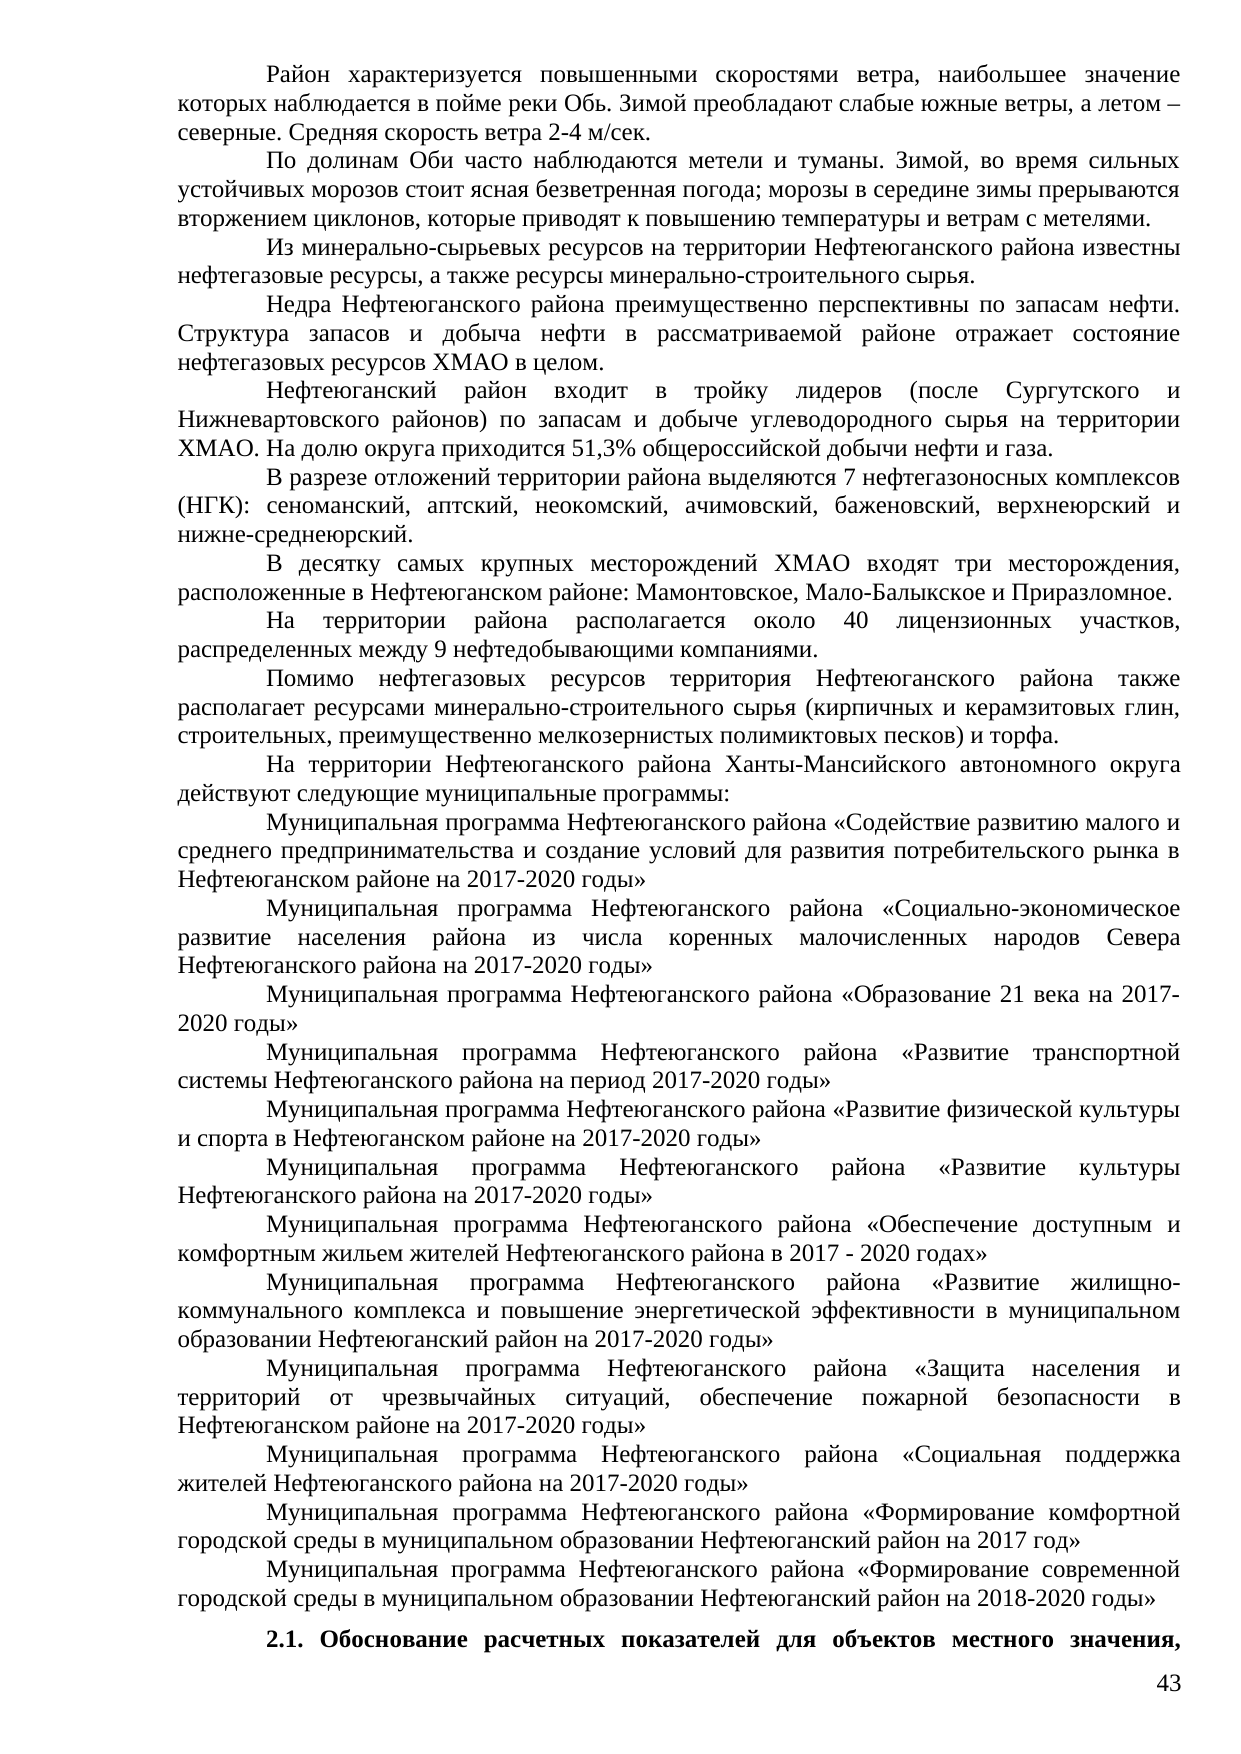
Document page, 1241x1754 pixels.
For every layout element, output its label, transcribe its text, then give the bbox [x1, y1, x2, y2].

text Муниципальная программа Нефтеюганского района «Социальная поддержка жителей Нефтеюганского района на 2017-2020 годы» [177, 1439, 1181, 1497]
text Муниципальная программа Нефтеюганского района «Формирование современной городской среды в муниципальном образовании Нефтеюганский район на 2018-2020 годы» [177, 1554, 1181, 1612]
text Из минерально-сырьевых ресурсов на территории Нефтеюганского района известны нефтегазовые ресурсы, а также ресурсы минерально-строительного сырья. [177, 232, 1181, 289]
text Муниципальная программа Нефтеюганского района «Развитие культуры Нефтеюганского района на 2017-2020 годы» [177, 1152, 1181, 1209]
text По долинам Оби часто наблюдаются метели и туманы. Зимой, во время сильных устойчивых морозов стоит ясная безветренная погода; морозы в середине зимы прерываются вторжением циклонов, которые приводят к повышению температуры и ветрам с метелями. [177, 145, 1181, 232]
text Муниципальная программа Нефтеюганского района «Защита населения и территорий от чрезвычайных ситуаций, обеспечение пожарной безопасности в Нефтеюганском районе на 2017-2020 годы» [177, 1353, 1181, 1439]
text Муниципальная программа Нефтеюганского района «Развитие жилищно-коммунального комплекса и повышение энергетической эффективности в муниципальном образовании Нефтеюганский район на 2017-2020 годы» [177, 1267, 1181, 1353]
text Район характеризуется повышенными скоростями ветра, наибольшее значение которых наблюдается в пойме реки Обь. Зимой преобладают слабые южные ветры, а летом – северные. Средняя скорость ветра 2-4 м/сек. [177, 59, 1181, 145]
text Муниципальная программа Нефтеюганского района «Развитие транспортной системы Нефтеюганского района на период 2017-2020 годы» [177, 1037, 1181, 1094]
text В десятку самых крупных месторождений ХМАО входят три месторождения, расположенные в Нефтеюганском районе: Мамонтовское, Мало-Балыкское и Приразломное. [177, 548, 1181, 605]
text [266, 1624, 1181, 1653]
text Нефтеюганский район входит в тройку лидеров (после Сургутского и Нижневартовского районов) по запасам и добыче углеводородного сырья на территории ХМАО. На долю округа приходится 51,3% общероссийской добычи нефти и газа. [177, 375, 1181, 462]
text В разрезе отложений территории района выделяются 7 нефтегазоносных комплексов (НГК): сеноманский, аптский, неокомский, ачимовский, баженовский, верхнеюрский и нижне-среднеюрский. [177, 462, 1181, 548]
text Муниципальная программа Нефтеюганского района «Формирование комфортной городской среды в муниципальном образовании Нефтеюганский район на 2017 год» [177, 1497, 1181, 1554]
text На территории Нефтеюганского района Ханты-Мансийского автономного округа действуют следующие муниципальные программы: [177, 749, 1181, 807]
text На территории района располагается около 40 лицензионных участков, распределенных между 9 нефтедобывающими компаниями. [177, 605, 1181, 663]
text Муниципальная программа Нефтеюганского района «Развитие физической культуры и спорта в Нефтеюганском районе на 2017-2020 годы» [177, 1094, 1181, 1152]
text Недра Нефтеюганского района преимущественно перспективны по запасам нефти. Структура запасов и добыча нефти в рассматриваемой районе отражает состояние нефтегазовых ресурсов ХМАО в целом. [177, 289, 1181, 375]
text Муниципальная программа Нефтеюганского района «Социально-экономическое развитие населения района из числа коренных малочисленных народов Севера Нефтеюганского района на 2017-2020 годы» [177, 893, 1181, 979]
text Муниципальная программа Нефтеюганского района «Содействие развитию малого и среднего предпринимательства и создание условий для развития потребительского рынка в Нефтеюганском районе на 2017-2020 годы» [177, 807, 1181, 893]
text Муниципальная программа Нефтеюганского района «Обеспечение доступным и комфортным жильем жителей Нефтеюганского района в 2017 - 2020 годах» [177, 1209, 1181, 1267]
text Помимо нефтегазовых ресурсов территория Нефтеюганского района также располагает ресурсами минерально-строительного сырья (кирпичных и керамзитовых глин, строительных, преимущественно мелкозернистых полимиктовых песков) и торфа. [177, 663, 1181, 749]
text Муниципальная программа Нефтеюганского района «Образование 21 века на 2017-2020 годы» [177, 979, 1181, 1037]
